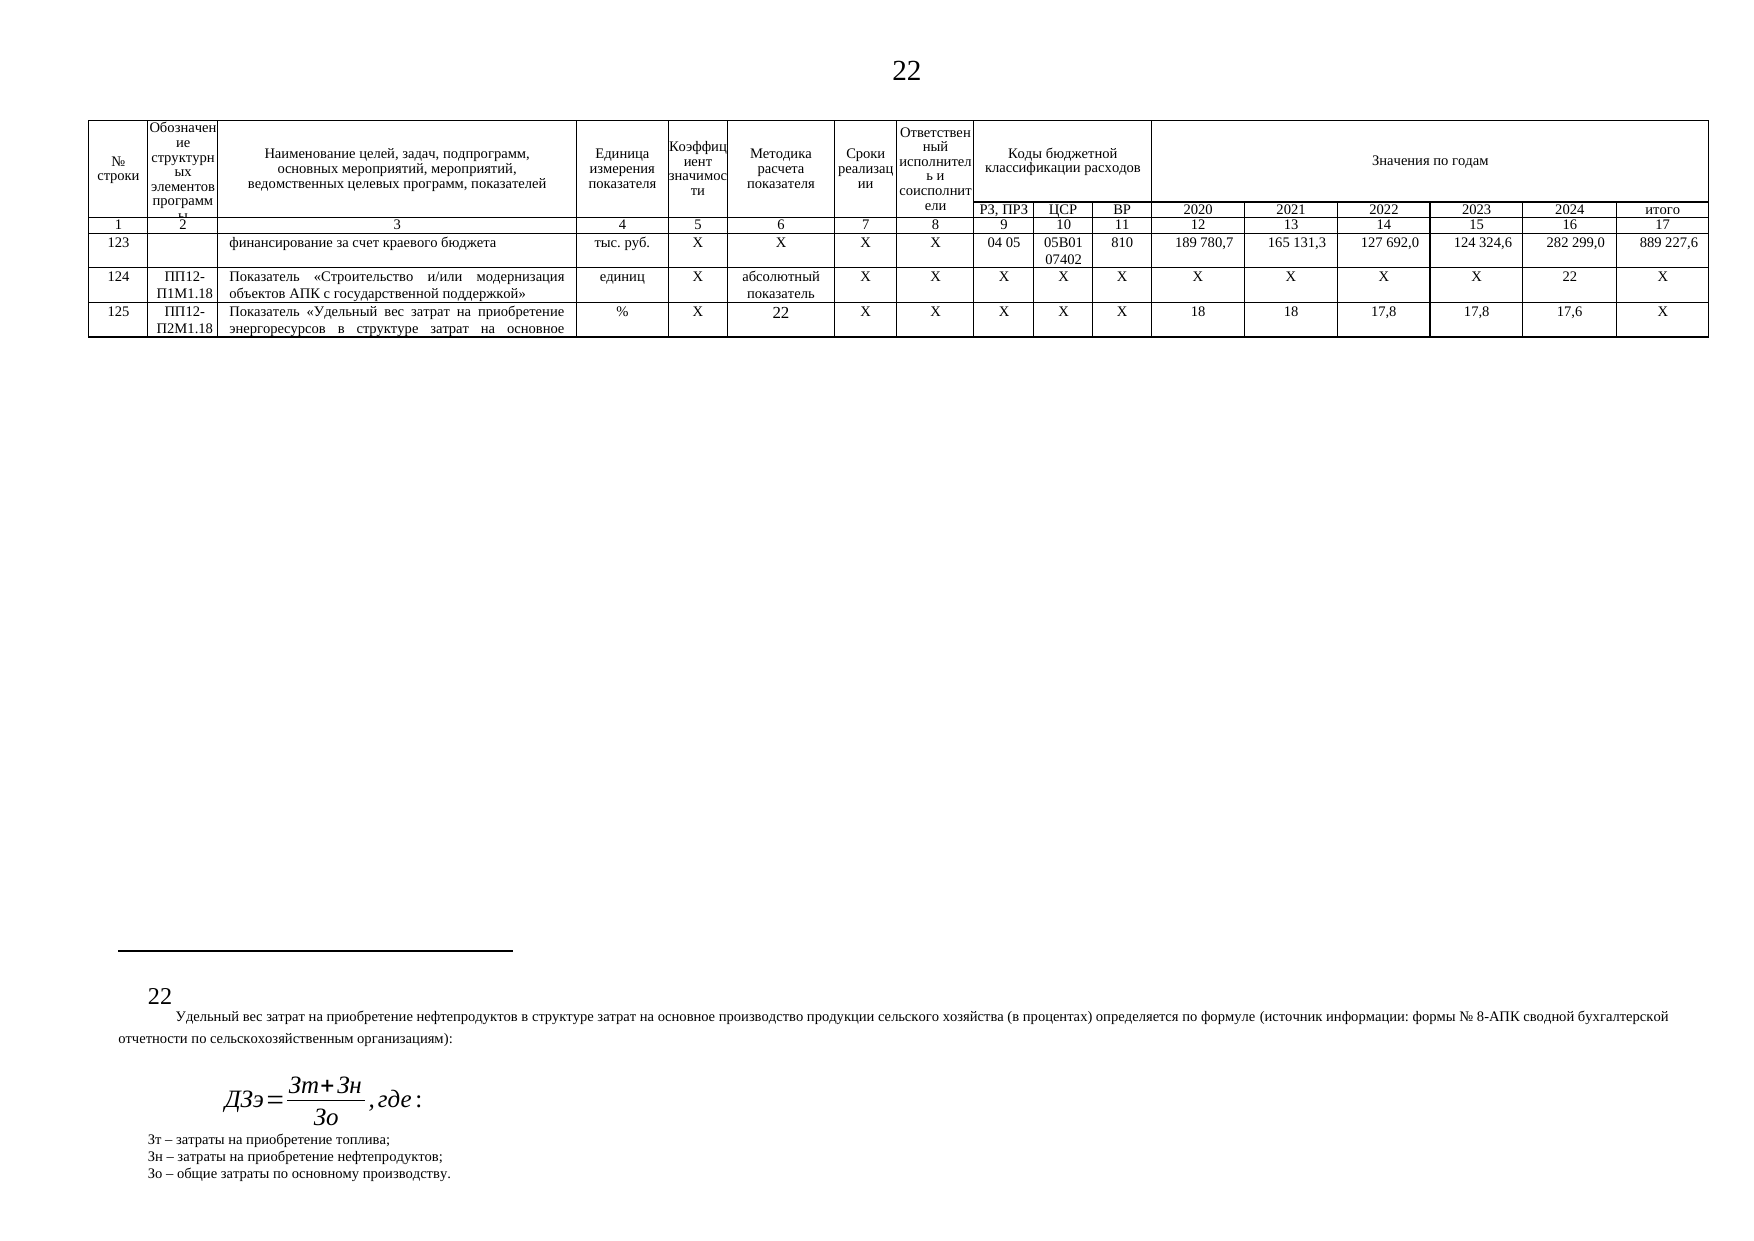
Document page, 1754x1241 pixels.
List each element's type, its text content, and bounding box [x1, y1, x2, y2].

table_cell 22 [1523, 268, 1616, 302]
table_cell 124 324,6 [1431, 234, 1522, 267]
table_cell Х [897, 268, 973, 302]
table_cell Х [1617, 268, 1708, 302]
table_cell Х [974, 303, 1033, 336]
table_cell Х [897, 303, 973, 336]
table_cell Х [1034, 303, 1092, 336]
table_cell 2023 [1431, 203, 1522, 217]
table_cell 8 [897, 218, 973, 233]
table_cell абсолютный показатель [728, 268, 834, 302]
table_cell Х [1245, 268, 1337, 302]
table_cell Х [1338, 268, 1429, 302]
table_cell % [577, 303, 668, 336]
table_cell 13 [1245, 218, 1337, 233]
table_cell 10 [1034, 218, 1092, 233]
table_cell финансирование за счет краевого бюджета [218, 234, 576, 267]
table_cell 5 [669, 218, 727, 233]
table_cell Х [835, 303, 896, 336]
table_cell 17,8 [1431, 303, 1522, 336]
table_cell 6 [728, 218, 834, 233]
table_cell 7 [835, 218, 896, 233]
table_cell 4 [577, 218, 668, 233]
table_cell 810 [1093, 234, 1151, 267]
table_cell Х [897, 234, 973, 267]
table_cell Х [669, 268, 727, 302]
table_cell Х [1034, 268, 1092, 302]
table_cell Х [669, 234, 727, 267]
table_cell Показатель «Строительство и/или модернизация объектов АПК с государственной поддержкой» [218, 268, 576, 302]
table_cell 18 [1152, 303, 1244, 336]
table_cell 1 [89, 218, 147, 233]
table_cell Показатель «Удельный вес затрат на приобретение энергоресурсов в структуре затрат на основное производство продукции сельского хозяйства» [218, 303, 576, 336]
table_cell Х [974, 268, 1033, 302]
table_cell 05В01 07402 [1034, 234, 1092, 267]
table_cell [148, 234, 217, 267]
table_header Коды бюджетной классификации расходов [974, 121, 1151, 201]
table_header Обозначение структурных элементов программы [148, 121, 217, 217]
table_cell 189 780,7 [1152, 234, 1244, 267]
table_cell 2024 [1523, 203, 1616, 217]
table_cell Х [1093, 268, 1151, 302]
table_cell 127 692,0 [1338, 234, 1429, 267]
table_cell 16 [1523, 218, 1616, 233]
table_cell 9 [974, 218, 1033, 233]
table_cell 123 [89, 234, 147, 267]
table_cell 165 131,3 [1245, 234, 1337, 267]
table_cell 15 [1431, 218, 1522, 233]
table_header Наименование целей, задач, подпрограмм, основных мероприятий, мероприятий, ведомственных целевых программ, показателей [218, 121, 576, 217]
table_cell Х [835, 268, 896, 302]
table_cell тыс. руб. [577, 234, 668, 267]
table_header Сроки реализации [835, 121, 896, 217]
table_cell ПП12-П2М1.18 [148, 303, 217, 336]
table_cell Х [1617, 303, 1708, 336]
table_cell 2 [148, 218, 217, 233]
table_cell Х [669, 303, 727, 336]
table_cell 2020 [1152, 203, 1244, 217]
table_cell 282 299,0 [1523, 234, 1616, 267]
table_cell Х [1431, 268, 1522, 302]
table_cell 2021 [1245, 203, 1337, 217]
table_cell 14 [1338, 218, 1429, 233]
table_header Значения по годам [1152, 121, 1708, 201]
table_header № строки [89, 121, 147, 217]
table_cell 124 [89, 268, 147, 302]
table_header Методика расчета показателя [728, 121, 834, 217]
table_cell 17,6 [1523, 303, 1616, 336]
table_cell 04 05 [974, 234, 1033, 267]
table_cell 11 [1093, 218, 1151, 233]
table_header Единица измерения показателя [577, 121, 668, 217]
table_cell ВР [1093, 203, 1151, 217]
table_cell итого [1617, 203, 1708, 217]
table_cell ЦСР [1034, 203, 1092, 217]
table_cell Х [835, 234, 896, 267]
table_header Коэффициент значимости [669, 121, 727, 217]
table_cell [728, 303, 834, 336]
table_cell 125 [89, 303, 147, 336]
table_cell 889 227,6 [1617, 234, 1708, 267]
table_cell Х [1152, 268, 1244, 302]
table_cell 2022 [1338, 203, 1429, 217]
table_cell Х [728, 234, 834, 267]
table_cell Х [1093, 303, 1151, 336]
table_cell 17,8 [1338, 303, 1429, 336]
table_cell 3 [218, 218, 576, 233]
table_cell ПП12-П1М1.18 [148, 268, 217, 302]
table_cell 17 [1617, 218, 1708, 233]
table_cell 18 [1245, 303, 1337, 336]
table_header Ответственный исполнитель и соисполнители [897, 121, 973, 217]
table_cell РЗ, ПРЗ [974, 203, 1033, 217]
table_cell единиц [577, 268, 668, 302]
table_cell 12 [1152, 218, 1244, 233]
